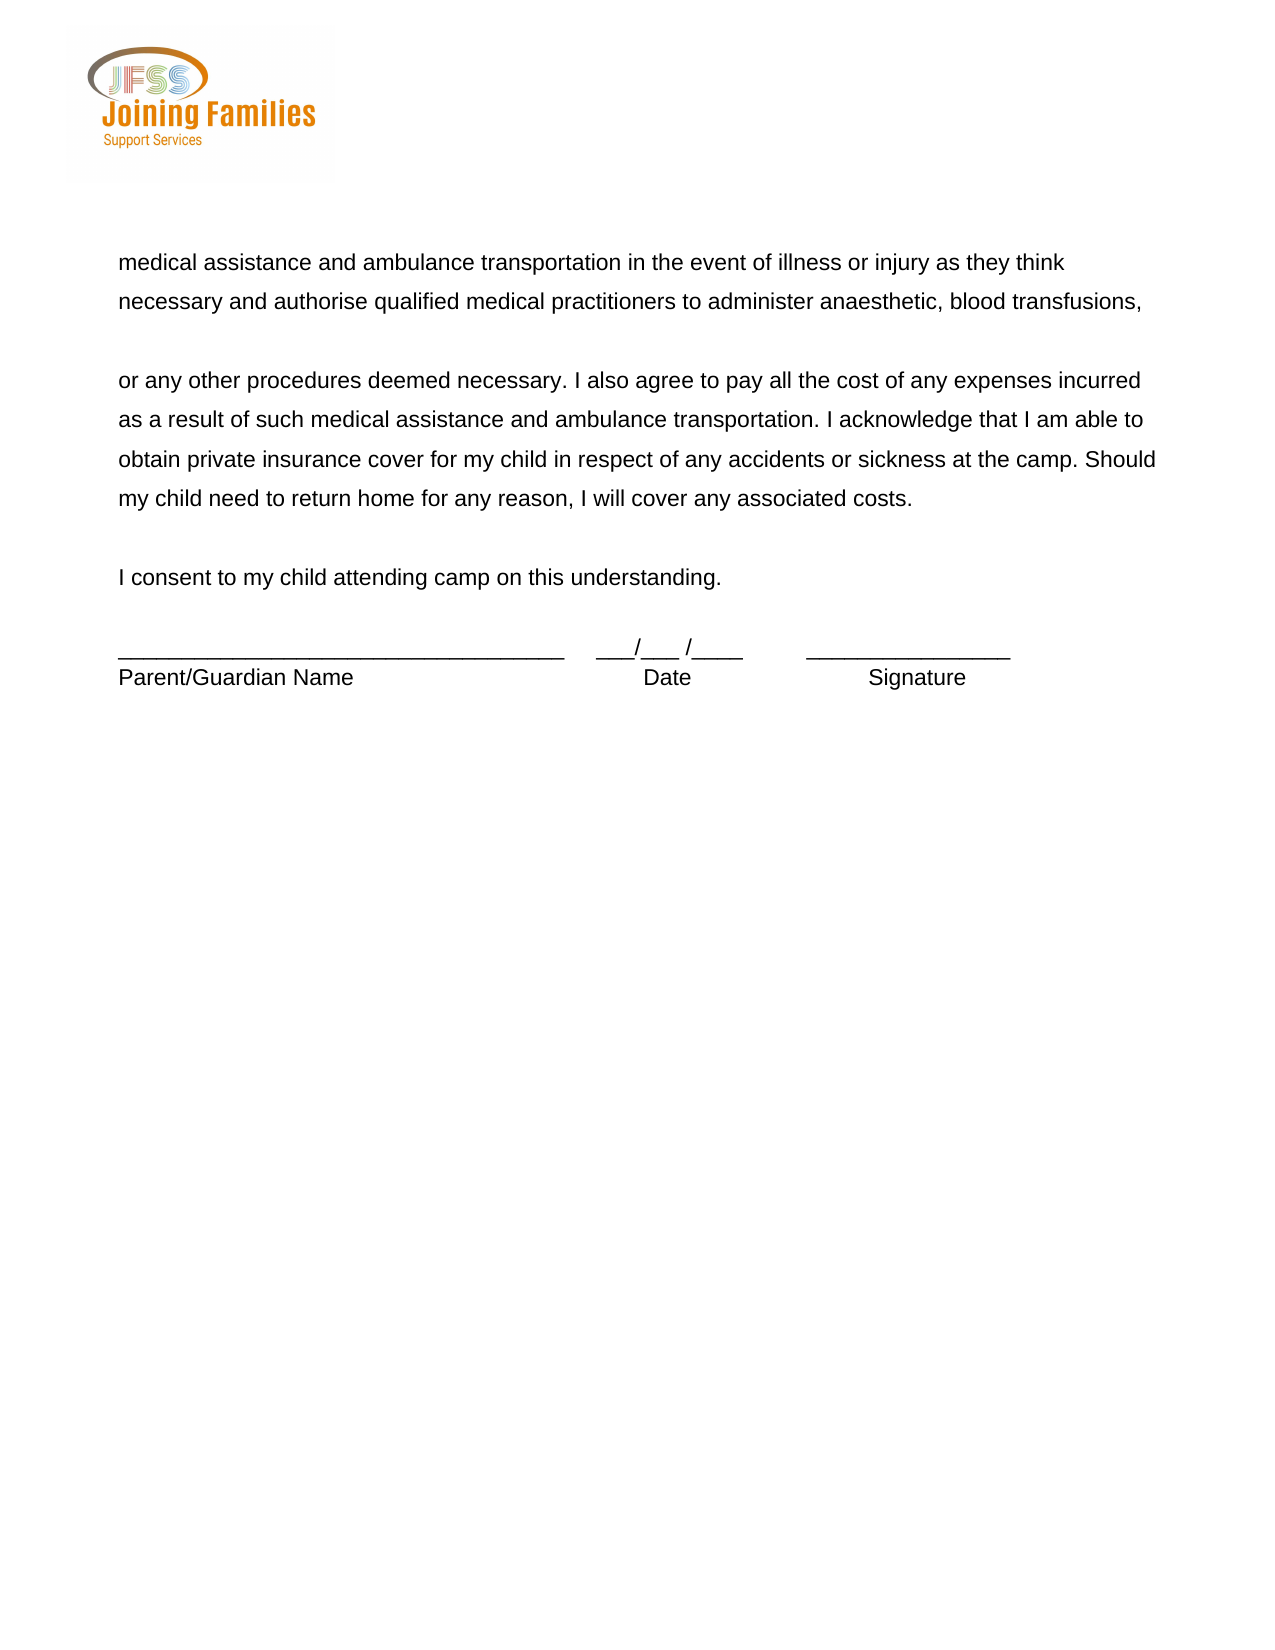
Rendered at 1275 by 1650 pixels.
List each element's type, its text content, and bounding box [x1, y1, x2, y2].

text medical assistance and ambulance transportation in the event of illness or injury as they think necessary and authorise qualified medical practitioners to administer anaesthetic, blood transfusions, [118, 248, 1157, 314]
text Parent/Guardian Name Date Signature [118, 664, 1157, 691]
text ___________________________________ ___/___ /____ ________________ [118, 634, 1157, 660]
text or any other procedures deemed necessary. I also agree to pay all the cost of any expenses incurred as a result of such medical assistance and ambulance transportation. I acknowledge that I am able to obtain private insurance cover for my child in respect of any accidents or sickness at the camp. Should my child need to return home for any reason, I will cover any associated costs. [118, 367, 1157, 512]
picture [66, 25, 336, 183]
text I consent to my child attending camp on this understanding. [118, 564, 1157, 591]
